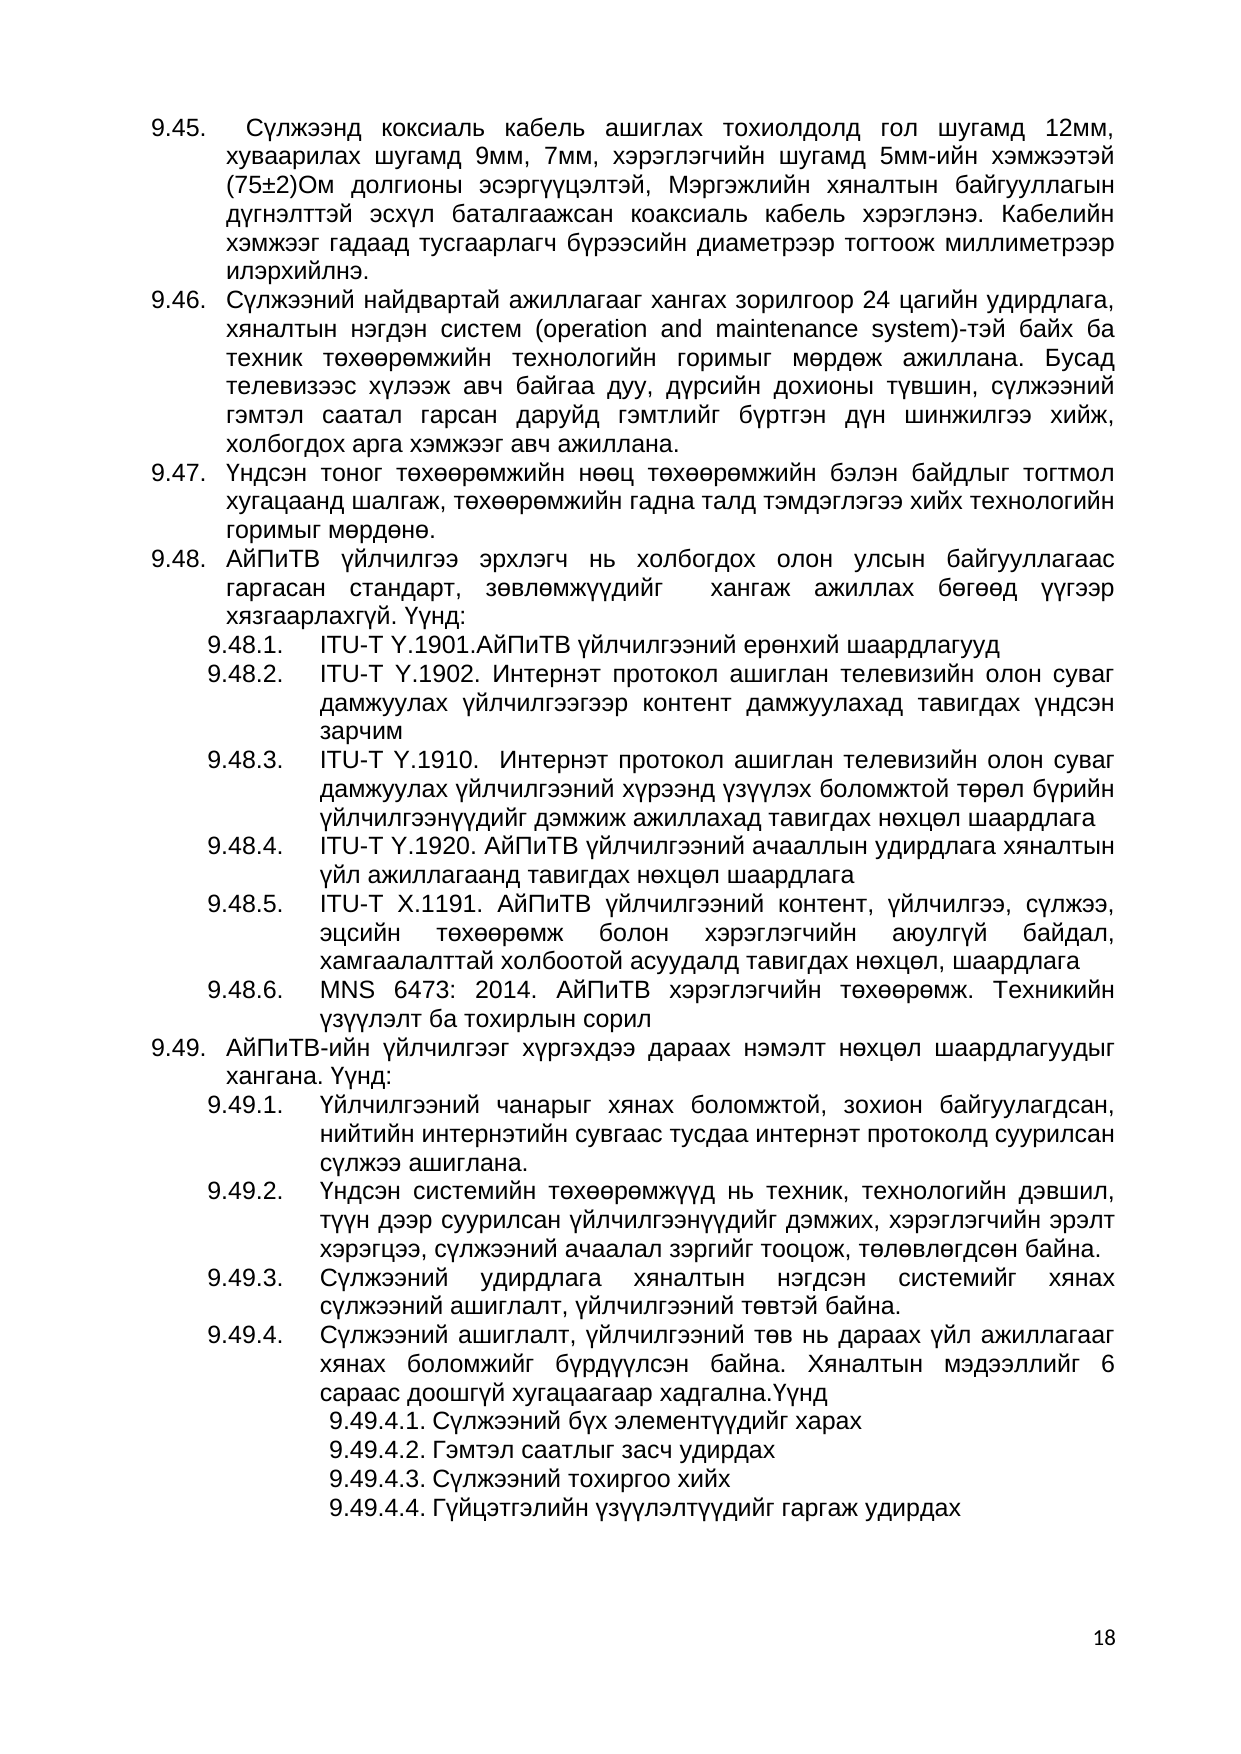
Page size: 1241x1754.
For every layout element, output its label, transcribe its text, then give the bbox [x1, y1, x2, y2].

list АйПиТВ үйлчилгээ эрхлэгч нь холбогдох олон улсын байгууллагаас гаргасан стандарт, зөвлөмжүүдийг хангаж ажиллах бөгөөд үүгээр хязгаарлахгүй. Үүнд: [151, 544, 1116, 630]
list ITU-T Y.1910. Интернэт протокол ашиглан телевизийн олон суваг дамжуулах үйлчилгээний хүрээнд үзүүлэх боломжтой төрөл бүрийн үйлчилгээнүүдийг дэмжиж ажиллахад тавигдах нөхцөл шаардлага [207, 745, 1116, 831]
list Сүлжээний удирдлага хяналтын нэгдсэн системийг хянах сүлжээний ашиглалт, үйлчилгээний төвтэй байна. [207, 1262, 1116, 1320]
list ITU-T Х.1191. АйПиТВ үйлчилгээний контент, үйлчилгээ, сүлжээ, эцсийн төхөөрөмж болон хэрэглэгчийн аюулгүй байдал, хамгаалалттай холбоотой асуудалд тавигдах нөхцөл, шаардлага [207, 889, 1116, 975]
list Гүйцэтгэлийн үзүүлэлтүүдийг гаргаж удирдах [329, 1492, 1116, 1521]
list Үйлчилгээний чанарыг хянах боломжтой, зохион байгуулагдсан, нийтийн интернэтийн сувгаас тусдаа интернэт протоколд суурилсан сүлжээ ашиглана. [207, 1090, 1116, 1176]
list ITU-T Y.1920. АйПиТВ үйлчилгээний ачааллын удирдлага хяналтын үйл ажиллагаанд тавигдах нөхцөл шаардлага [207, 831, 1116, 889]
list Сүлжээний найдвартай ажиллагааг хангах зорилгоор 24 цагийн удирдлага, хяналтын нэгдэн систем (operation and maintenance system)-тэй байх ба техник төхөөрөмжийн технологийн горимыг мөрдөж ажиллана. Бусад телевизээс хүлээж авч байгаа дуу, дүрсийн дохионы түвшин, сүлжээний гэмтэл саатал гарсан даруйд гэмтлийг бүртгэн дүн шинжилгээ хийж, холбогдох арга хэмжээг авч ажиллана. [151, 285, 1116, 457]
list АйПиТВ-ийн үйлчилгээг хүргэхдээ дараах нэмэлт нөхцөл шаардлагуудыг хангана. Үүнд: [151, 1032, 1116, 1090]
list ITU-T Y.1901.АйПиТВ үйлчилгээний ерөнхий шаардлагууд [207, 630, 1116, 659]
list Гэмтэл саатлыг засч удирдах [329, 1435, 1116, 1464]
list Үндсэн тоног төхөөрөмжийн нөөц төхөөрөмжийн бэлэн байдлыг тогтмол хугацаанд шалгаж, төхөөрөмжийн гадна талд тэмдэглэгээ хийх технологийн горимыг мөрдөнө. [151, 457, 1116, 544]
list Үндсэн системийн төхөөрөмжүүд нь техник, технологийн дэвшил, түүн дээр суурилсан үйлчилгээнүүдийг дэмжих, хэрэглэгчийн эрэлт хэрэгцээ, сүлжээний ачаалал зэргийг тооцож, төлөвлөгдсөн байна. [207, 1176, 1116, 1262]
list Сүлжээнд коксиаль кабель ашиглах тохиолдолд гол шугамд 12мм, хуваарилах шугамд 9мм, 7мм, хэрэглэгчийн шугамд 5мм-ийн хэмжээтэй (75±2)Ом долгионы эсэргүүцэлтэй, Мэргэжлийн хяналтын байгууллагын дүгнэлттэй эсхүл баталгаажсан коаксиаль кабель хэрэглэнэ. Кабелийн хэмжээг гадаад тусгаарлагч бүрээсийн диаметрээр тогтоож миллиметрээр илэрхийлнэ. [151, 112, 1116, 285]
list MNS 6473: 2014. АйПиТВ хэрэглэгчийн төхөөрөмж. Техникийн үзүүлэлт ба тохирлын сорил [207, 975, 1116, 1032]
list ITU-T Y.1902. Интернэт протокол ашиглан телевизийн олон суваг дамжуулах үйлчилгээгээр контент дамжуулахад тавигдах үндсэн зарчим [207, 659, 1116, 745]
list Сүлжээний бүх элементүүдийг харах [329, 1406, 1116, 1435]
list Сүлжээний тохиргоо хийх [329, 1464, 1116, 1492]
list Сүлжээний ашиглалт, үйлчилгээний төв нь дараах үйл ажиллагааг хянах боломжийг бүрдүүлсэн байна. Хяналтын мэдээллийг 6 сараас доошгүй хугацаагаар хадгална.Үүнд [207, 1320, 1116, 1406]
